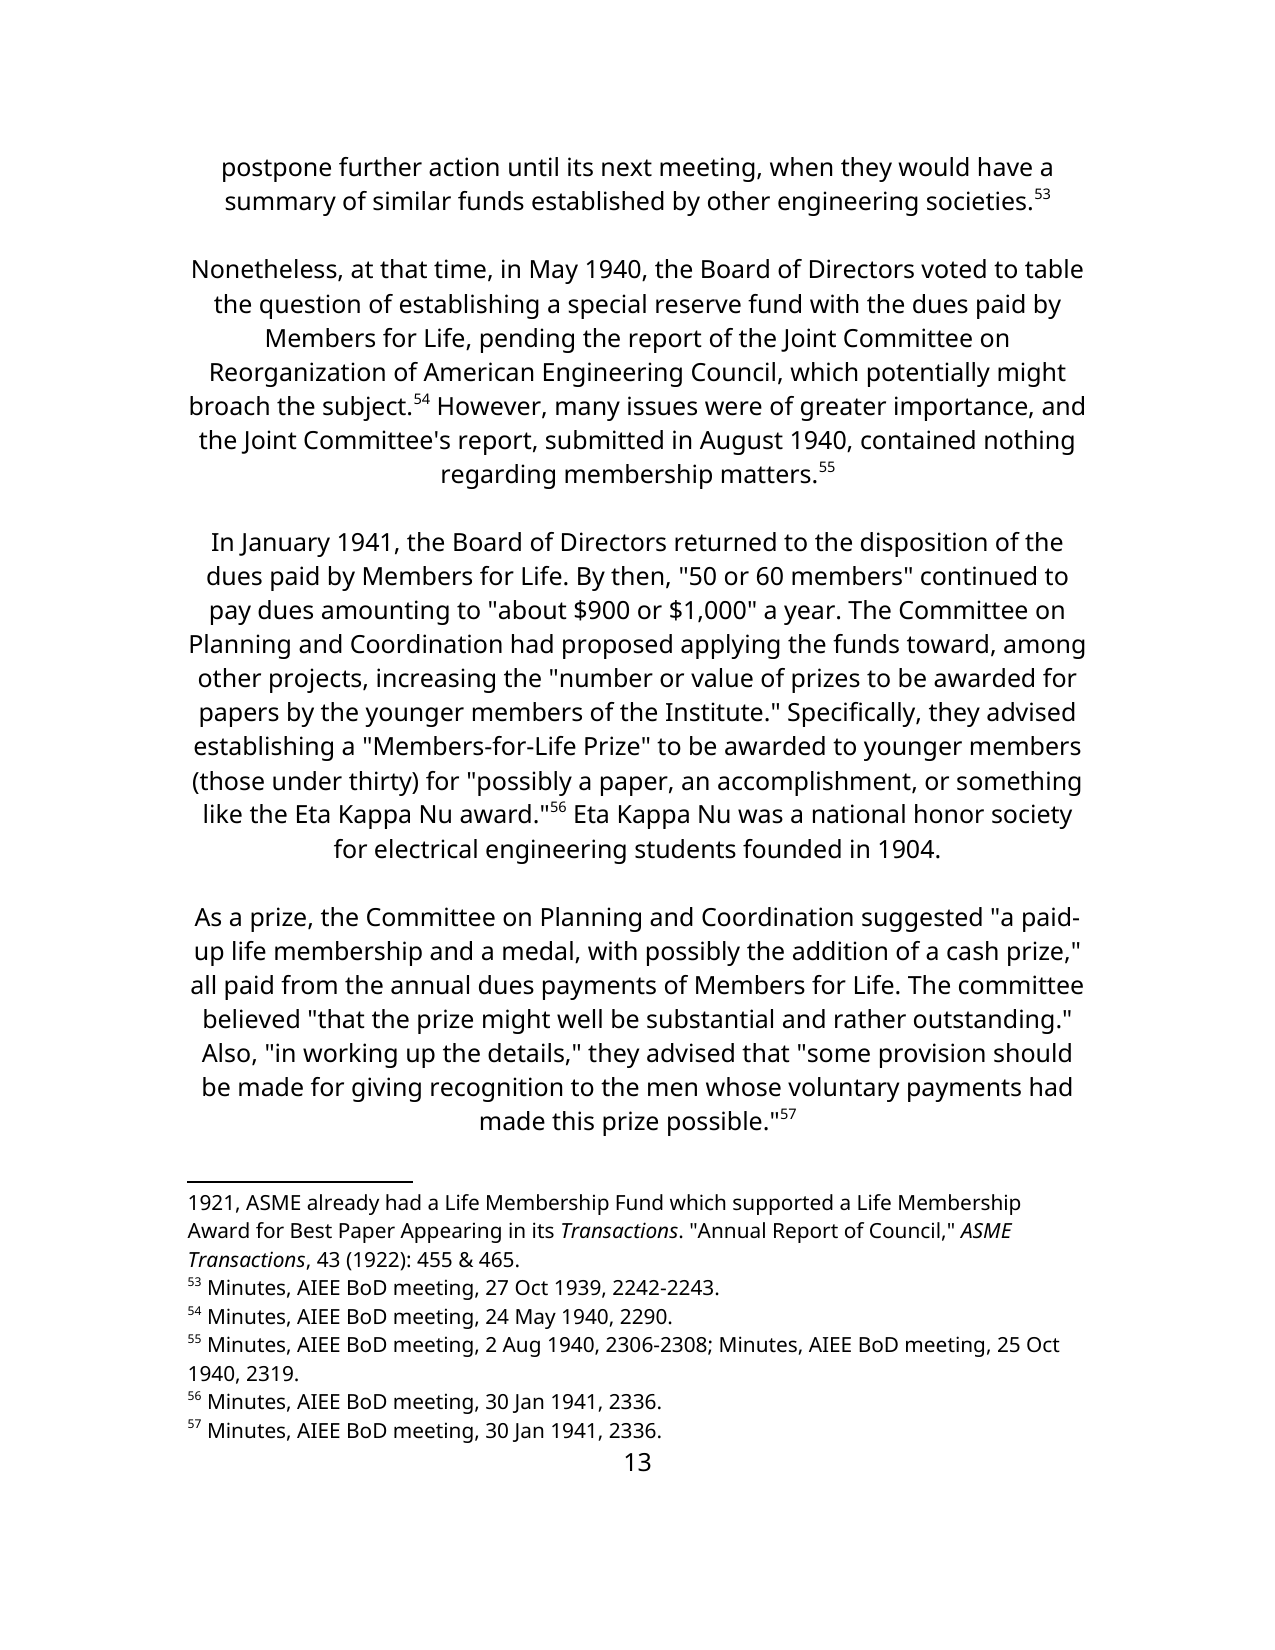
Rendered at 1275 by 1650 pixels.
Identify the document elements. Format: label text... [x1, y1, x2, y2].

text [187, 150, 1087, 218]
text Nonetheless, at that time, in May 1940, the Board of Directors voted to table the question of establishing a special reserve fund with the dues paid by Members for Life, pending the report of the Joint Committee on Reorganization of American Engineering Council, which potentially might broach the subject. However, many issues were of greater importance, and the Joint Committee's report, submitted in August 1940, contained nothing regarding membership matters. [187, 252, 1087, 491]
text In January 1941, the Board of Directors returned to the disposition of the dues paid by Members for Life. By then, "50 or 60 members" continued to pay dues amounting to "about $900 or $1,000" a year. The Committee on Planning and Coordination had proposed applying the funds toward, among other projects, increasing the "number or value of prizes to be awarded for papers by the younger members of the Institute." Specifically, they advised establishing a "Members-for-Life Prize" to be awarded to younger members (those under thirty) for "possibly a paper, an accomplishment, or something like the Eta Kappa Nu award." Eta Kappa Nu was a national honor society for electrical engineering students founded in 1904. [187, 525, 1087, 865]
text As a prize, the Committee on Planning and Coordination suggested "a paid-up life membership and a medal, with possibly the addition of a cash prize," all paid from the annual dues payments of Members for Life. The committee believed "that the prize might well be substantial and rather outstanding." Also, "in working up the details," they advised that "some provision should be made for giving recognition to the men whose voluntary payments had made this prize possible." [187, 899, 1087, 1138]
